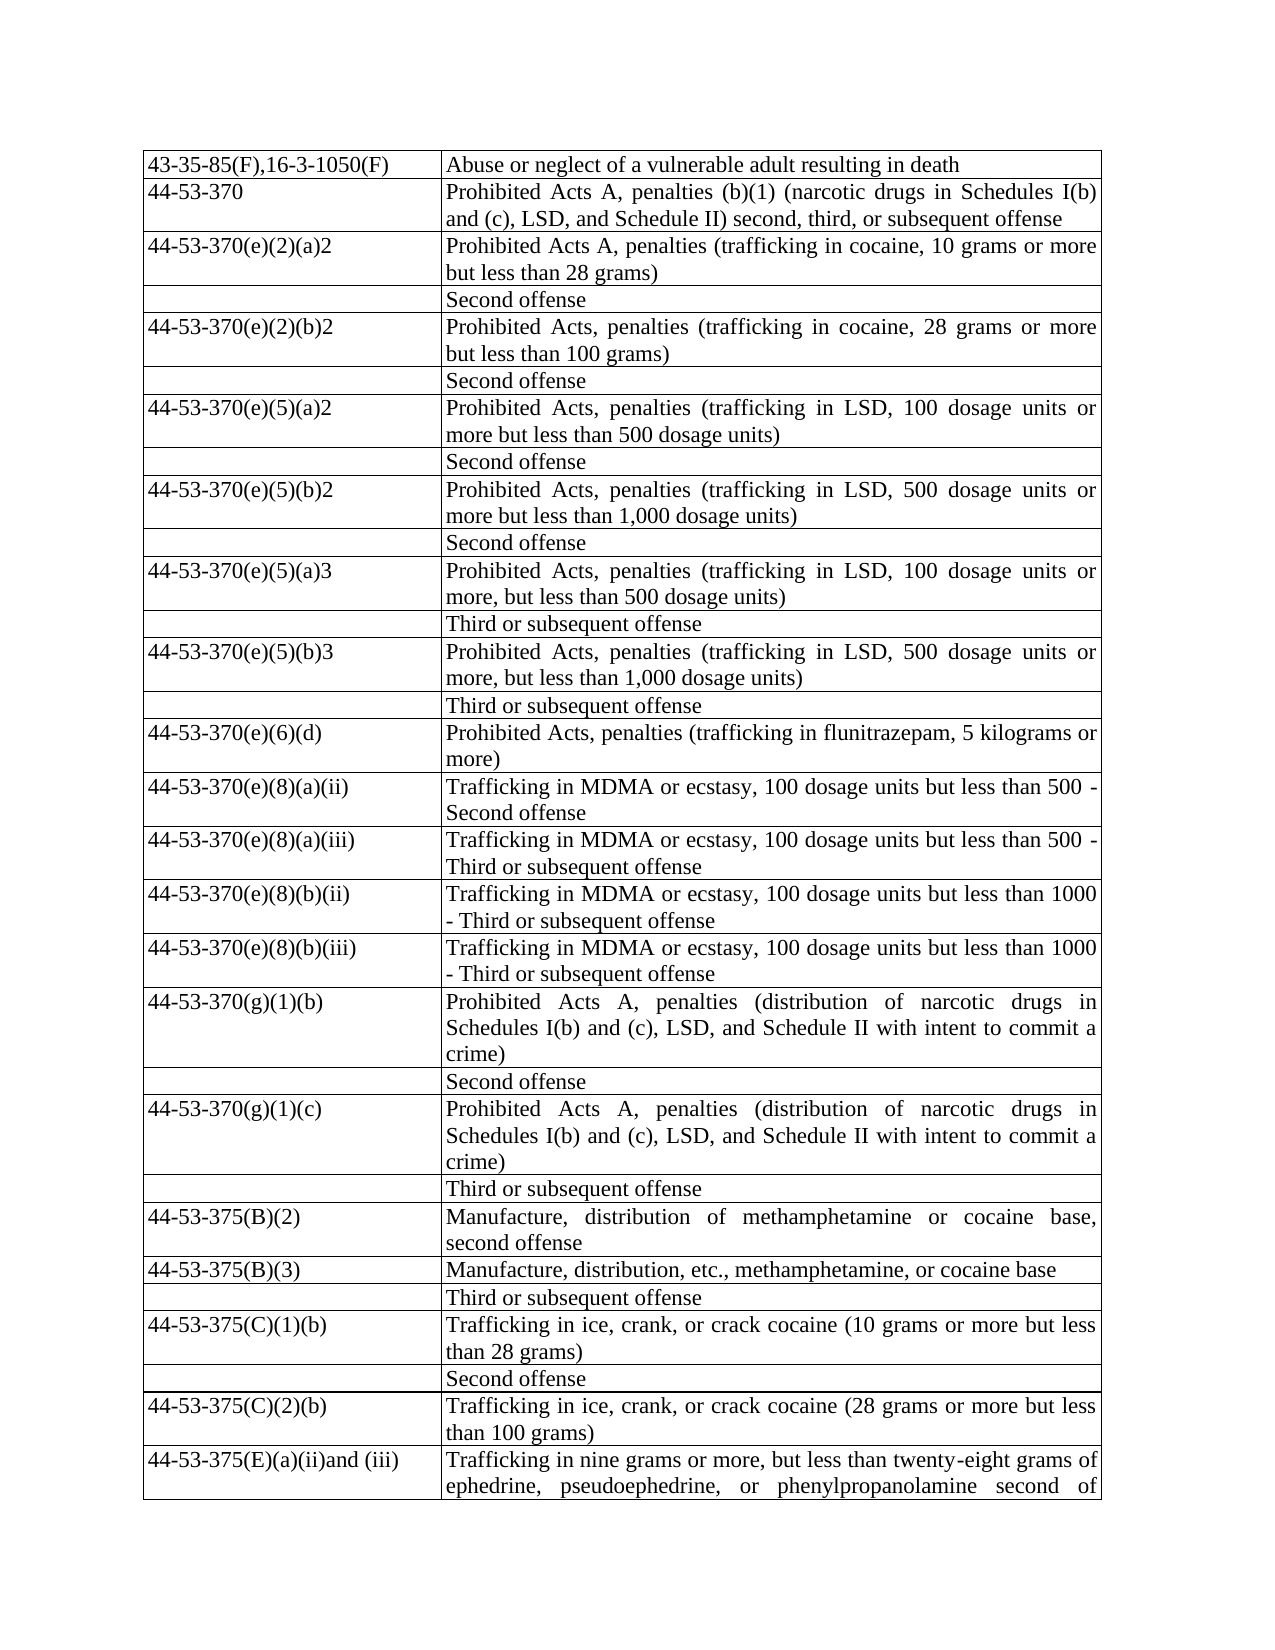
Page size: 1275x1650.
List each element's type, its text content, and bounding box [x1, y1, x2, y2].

table_cell 44-53-375(B)(3) [144, 1257, 441, 1283]
table_cell Third or subsequent offense [442, 611, 1101, 637]
table_cell 44-53-375(B)(2) [144, 1203, 441, 1256]
table_cell [144, 692, 441, 718]
table_cell 44-53-370 [144, 179, 441, 231]
table_cell [144, 1175, 441, 1202]
table_cell Second offense [442, 1068, 1101, 1094]
table_cell 44-53-370(g)(1)(c) [144, 1095, 441, 1174]
table_cell Prohibited Acts, penalties (trafficking in LSD, 500 dosage units or more but less than 1,000 dosage units) [442, 476, 1101, 528]
table_cell Third or subsequent offense [442, 1175, 1101, 1202]
table_cell 44-53-370(g)(1)(b) [144, 988, 441, 1067]
table_cell Prohibited Acts A, penalties (b)(1) (narcotic drugs in Schedules I(b) and (c), LSD, and Schedule II) second, third, or subsequent offense [442, 179, 1101, 231]
table_cell Trafficking in MDMA or ecstasy, 100 dosage units but less than 1000 - Third or subsequent offense [442, 880, 1101, 933]
table_cell Second offense [442, 286, 1101, 312]
table_cell [144, 611, 441, 637]
table_cell [144, 1068, 441, 1094]
table_cell 44-53-370(e)(5)(b)3 [144, 638, 441, 691]
table_cell 44-53-370(e)(5)(b)2 [144, 476, 441, 528]
table_cell Prohibited Acts, penalties (trafficking in LSD, 100 dosage units or more, but less than 500 dosage units) [442, 557, 1101, 609]
table_cell Trafficking in MDMA or ecstasy, 100 dosage units but less than 500 - Third or subsequent offense [442, 827, 1101, 879]
table_cell 44-53-370(e)(2)(b)2 [144, 313, 441, 366]
table_cell Second offense [442, 529, 1101, 556]
table_cell Trafficking in ice, crank, or crack cocaine (28 grams or more but less than 100 grams) [442, 1393, 1101, 1445]
table_cell 44-53-370(e)(5)(a)2 [144, 395, 441, 447]
table_cell 44-53-370(e)(8)(a)(iii) [144, 827, 441, 879]
table_cell Second offense [442, 1365, 1101, 1391]
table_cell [442, 1446, 1101, 1499]
table_cell 44-53-375(C)(1)(b) [144, 1311, 441, 1364]
table_cell Prohibited Acts, penalties (trafficking in LSD, 500 dosage units or more, but less than 1,000 dosage units) [442, 638, 1101, 691]
table_cell 44-53-370(e)(8)(a)(ii) [144, 773, 441, 826]
table_cell 44-53-370(e)(5)(a)3 [144, 557, 441, 609]
table_cell 44-53-370(e)(2)(a)2 [144, 232, 441, 285]
table_cell Trafficking in ice, crank, or crack cocaine (10 grams or more but less than 28 grams) [442, 1311, 1101, 1364]
table_cell 43-35-85(F),16-3-1050(F) [144, 151, 441, 177]
table_cell Abuse or neglect of a vulnerable adult resulting in death [442, 151, 1101, 177]
table_cell [144, 367, 441, 393]
table_cell Prohibited Acts, penalties (trafficking in LSD, 100 dosage units or more but less than 500 dosage units) [442, 395, 1101, 447]
table_cell Second offense [442, 448, 1101, 474]
table_cell Trafficking in MDMA or ecstasy, 100 dosage units but less than 500 - Second offense [442, 773, 1101, 826]
table_cell Manufacture, distribution, etc., methamphetamine, or cocaine base [442, 1257, 1101, 1283]
table_cell 44-53-370(e)(8)(b)(ii) [144, 880, 441, 933]
table_cell [144, 448, 441, 474]
table_cell 44-53-370(e)(6)(d) [144, 719, 441, 772]
table_cell [144, 1365, 441, 1391]
table_cell Third or subsequent offense [442, 1284, 1101, 1310]
table_cell 44-53-370(e)(8)(b)(iii) [144, 934, 441, 987]
table_cell Prohibited Acts, penalties (trafficking in flunitrazepam, 5 kilograms or more) [442, 719, 1101, 772]
table_cell [144, 286, 441, 312]
table_cell Manufacture, distribution of methamphetamine or cocaine base, second offense [442, 1203, 1101, 1256]
table_cell Third or subsequent offense [442, 692, 1101, 718]
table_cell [144, 1446, 441, 1499]
table_cell 44-53-375(C)(2)(b) [144, 1393, 441, 1445]
table_cell [144, 529, 441, 556]
table_cell Prohibited Acts A, penalties (trafficking in cocaine, 10 grams or more but less than 28 grams) [442, 232, 1101, 285]
table_cell Prohibited Acts, penalties (trafficking in cocaine, 28 grams or more but less than 100 grams) [442, 313, 1101, 366]
table_cell Trafficking in MDMA or ecstasy, 100 dosage units but less than 1000 - Third or subsequent offense [442, 934, 1101, 987]
table_cell [144, 1284, 441, 1310]
table_cell Prohibited Acts A, penalties (distribution of narcotic drugs in Schedules I(b) and (c), LSD, and Schedule II with intent to commit a crime) [442, 988, 1101, 1067]
table_cell Prohibited Acts A, penalties (distribution of narcotic drugs in Schedules I(b) and (c), LSD, and Schedule II with intent to commit a crime) [442, 1095, 1101, 1174]
table_cell Second offense [442, 367, 1101, 393]
